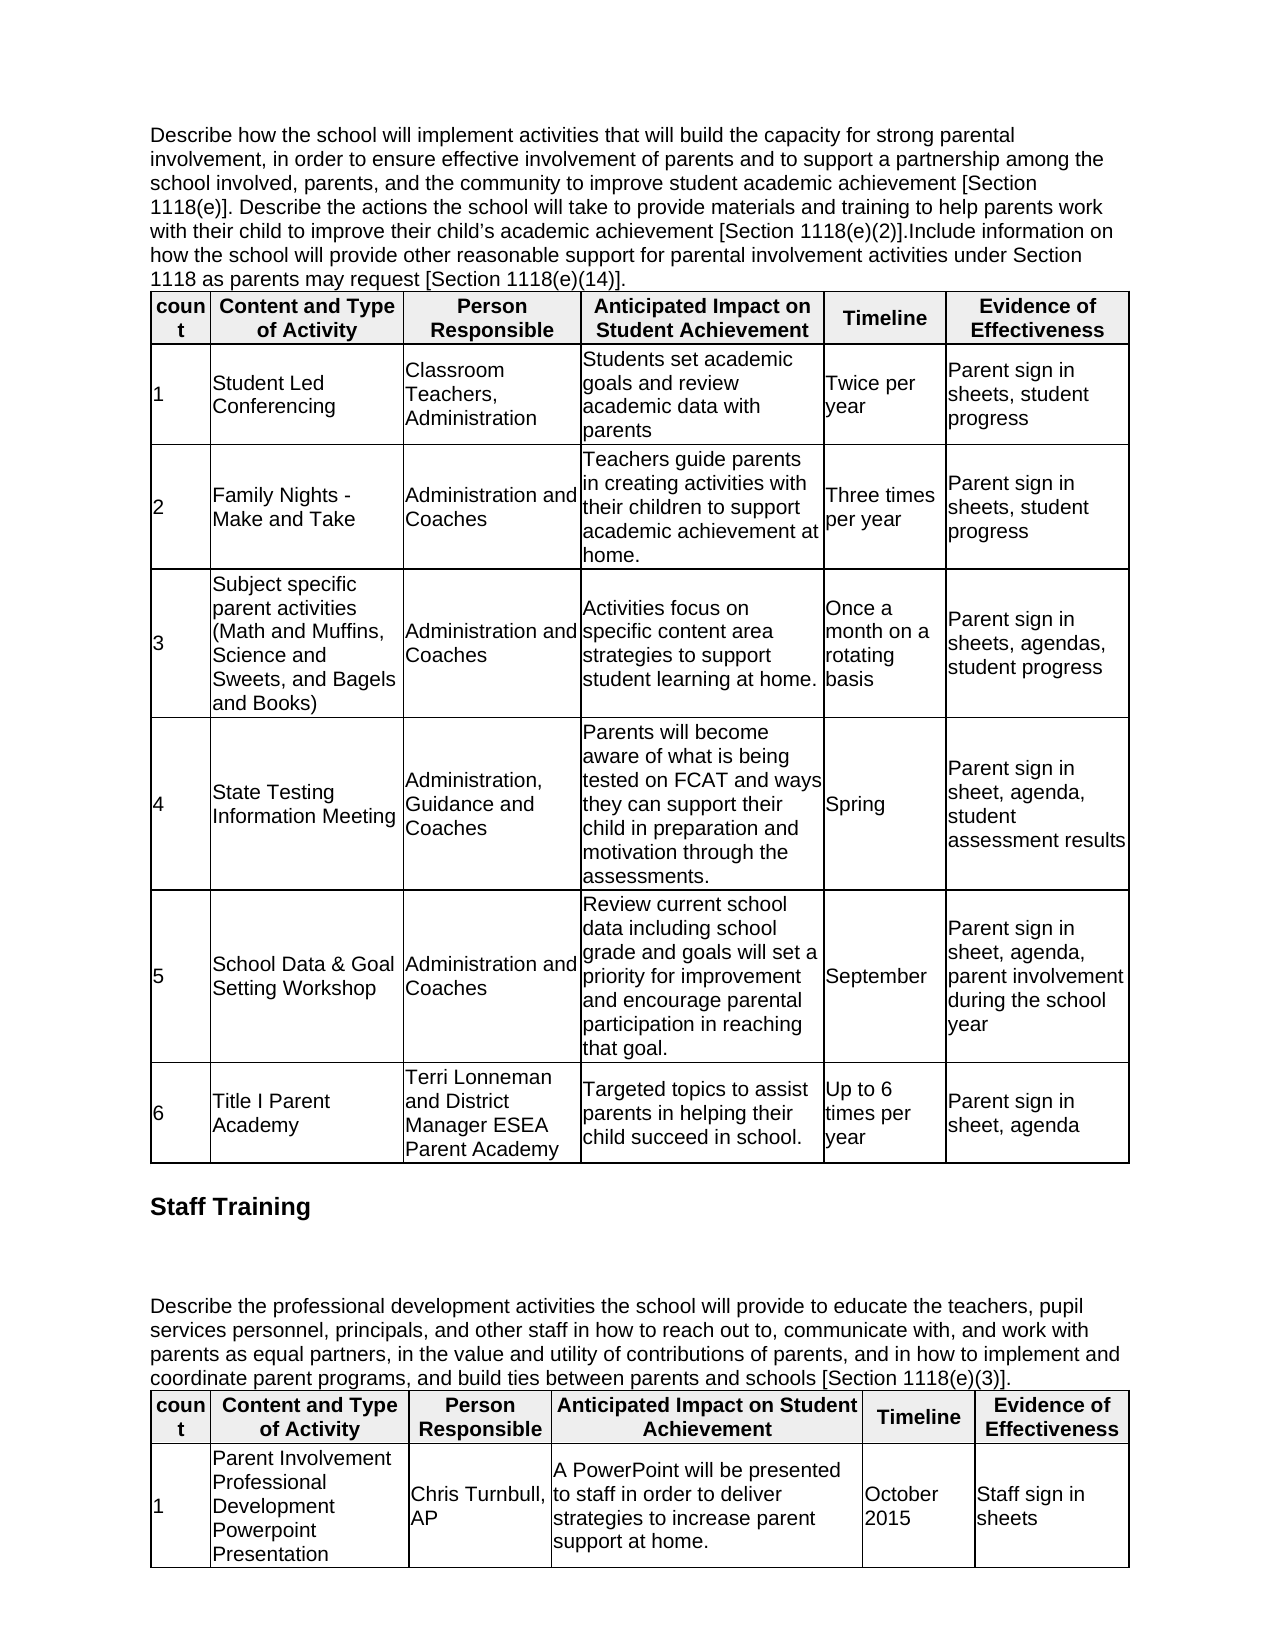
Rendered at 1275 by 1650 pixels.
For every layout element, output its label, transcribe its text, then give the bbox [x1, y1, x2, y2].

table_cell Targeted topics to assist parents in helping their child succeed in school. [582, 1063, 823, 1162]
table_header Anticipated Impact on Student Achievement [552, 1391, 862, 1442]
table_cell Parent Involvement Professional Development Powerpoint Presentation [211, 1444, 408, 1567]
table_cell Family Nights - Make and Take [211, 445, 403, 568]
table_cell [976, 1444, 1128, 1567]
table_cell Activities focus on specific content area strategies to support student learning at home. [582, 570, 823, 717]
table_header Anticipated Impact on Student Achievement [582, 292, 823, 343]
table_header Evidence of Effectiveness [976, 1391, 1128, 1442]
table_cell 6 [152, 1063, 210, 1162]
table_header count [152, 292, 210, 343]
table_cell Title I Parent Academy [211, 1063, 403, 1162]
text Describe the professional development activities the school will provide to educate the teachers, pupil services personnel, principals, and other staff in how to reach out to, communicate with, and work with parents as equal partners, in the value and utility of contributions of parents, and in how to implement and coordinate parent programs, and build ties between parents and schools [Section 1118(e)(3)]. [150, 1246, 1125, 1390]
table_cell State Testing Information Meeting [211, 718, 403, 889]
table_cell 1 [152, 1444, 210, 1567]
table_cell 1 [152, 345, 210, 444]
table_cell October 2015 [863, 1444, 974, 1567]
table_cell Spring [825, 718, 945, 889]
table_header Evidence of Effectiveness [947, 292, 1128, 343]
table_cell Once a month on a rotating basis [825, 570, 945, 717]
table_cell Administration, Guidance and Coaches [404, 718, 580, 889]
table_header Content and Type of Activity [211, 292, 403, 343]
table_cell School Data & Goal Setting Workshop [211, 891, 403, 1061]
table_cell Administration and Coaches [404, 891, 580, 1061]
table_cell Administration and Coaches [404, 445, 580, 568]
table_cell Parent sign in sheet, agenda [947, 1063, 1128, 1162]
table_cell A PowerPoint will be presented to staff in order to deliver strategies to increase parent support at home. [552, 1444, 862, 1567]
table_cell Classroom Teachers, Administration [404, 345, 580, 444]
table_cell Parents will become aware of what is being tested on FCAT and ways they can support their child in preparation and motivation through the assessments. [582, 718, 823, 889]
table_header count [152, 1391, 210, 1442]
table_cell 4 [152, 718, 210, 889]
table_header Person Responsible [410, 1391, 551, 1442]
table_cell Up to 6 times per year [825, 1063, 945, 1162]
table_cell Teachers guide parents in creating activities with their children to support academic achievement at home. [582, 445, 823, 568]
table_cell Parent sign in sheet, agenda, student assessment results [947, 718, 1128, 889]
table_cell September [825, 891, 945, 1061]
table_cell Chris Turnbull, AP [410, 1444, 551, 1567]
table_header Timeline [825, 292, 945, 343]
table_cell Administration and Coaches [404, 570, 580, 717]
table_cell Review current school data including school grade and goals will set a priority for improvement and encourage parental participation in reaching that goal. [582, 891, 823, 1061]
table_cell Subject specific parent activities (Math and Muffins, Science and Sweets, and Bagels and Books) [211, 570, 403, 717]
table_cell Parent sign in sheet, agenda, parent involvement during the school year [947, 891, 1128, 1061]
table_cell Student Led Conferencing [211, 345, 403, 444]
table_cell Parent sign in sheets, agendas, student progress [947, 570, 1128, 717]
table_cell Students set academic goals and review academic data with parents [582, 345, 823, 444]
table_cell Twice per year [825, 345, 945, 444]
table_cell 5 [152, 891, 210, 1061]
table_cell Three times per year [825, 445, 945, 568]
table_header Person Responsible [404, 292, 580, 343]
table_cell Parent sign in sheets, student progress [947, 445, 1128, 568]
table_cell Parent sign in sheets, student progress [947, 345, 1128, 444]
table_cell 3 [152, 570, 210, 717]
text Staff Training [150, 1192, 1125, 1221]
table_cell 2 [152, 445, 210, 568]
table_cell Terri Lonneman and District Manager ESEA Parent Academy [404, 1063, 580, 1162]
table_header Timeline [863, 1391, 974, 1442]
table_header Content and Type of Activity [211, 1391, 408, 1442]
text Describe how the school will implement activities that will build the capacity for strong parental involvement, in order to ensure effective involvement of parents and to support a partnership among the school involved, parents, and the community to improve student academic achievement [Section 1118(e)]. Describe the actions the school will take to provide materials and training to help parents work with their child to improve their child’s academic achievement [Section 1118(e)(2)].Include information on how the school will provide other reasonable support for parental involvement activities under Section 1118 as parents may request [Section 1118(e)(14)]. [150, 75, 1125, 291]
